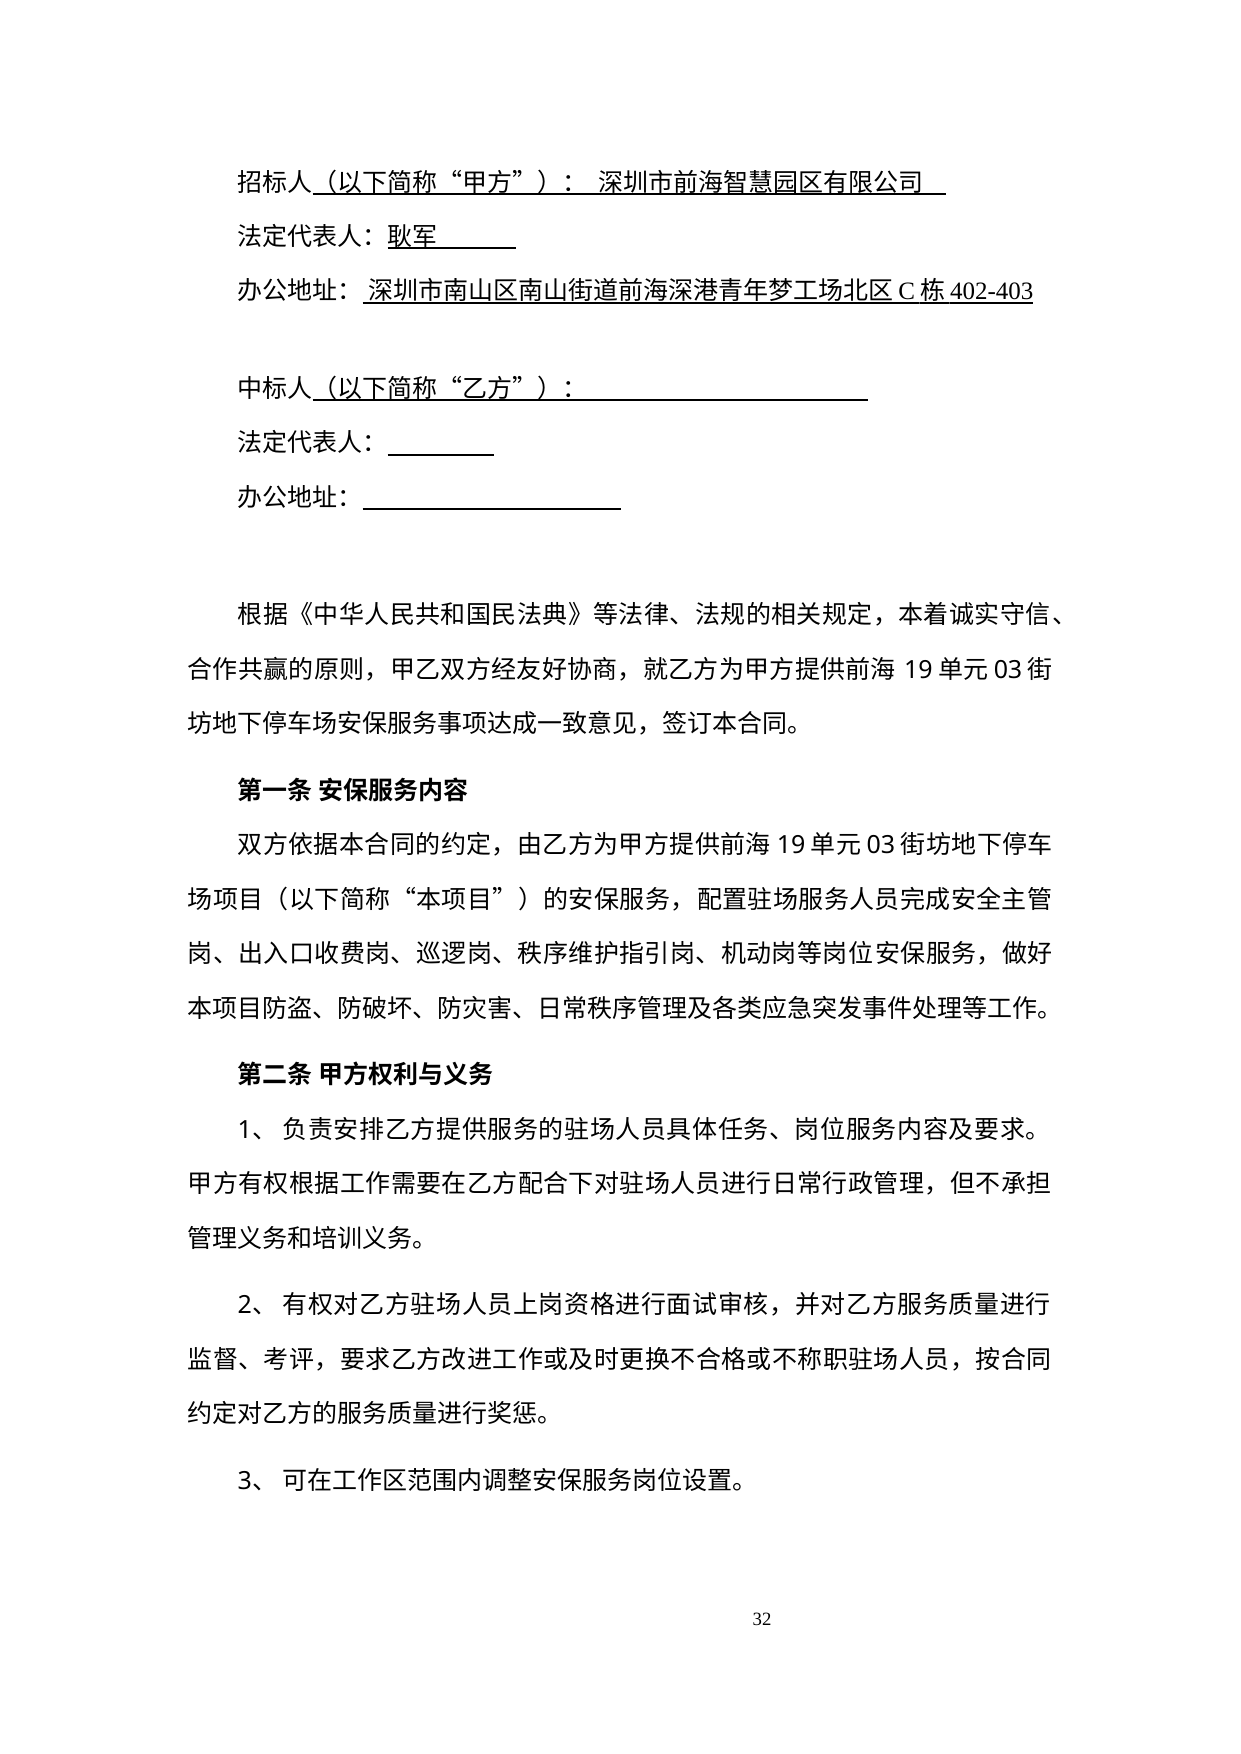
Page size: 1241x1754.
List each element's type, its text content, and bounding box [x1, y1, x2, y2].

text 双方依据本合同的约定，由乙方为甲方提供前海19单元03街坊地下停车场项目（以下简称“本项目”）的安保服务，配置驻场服务人员完成安全主管岗、出入口收费岗、巡逻岗、秩序维护指引岗、机动岗等岗位安保服务，做好本项目防盗、防破坏、防灾害、日常秩序管理及各类应急突发事件处理等工作。 [187, 825, 1053, 1024]
text 办公地址： 深圳市南山区南山街道前海深港青年梦工场北区C栋402-403 [187, 271, 1053, 307]
text 办公地址： [187, 477, 1053, 513]
list 有权对乙方驻场人员上岗资格进行面试审核，并对乙方服务质量进行监督、考评，要求乙方改进工作或及时更换不合格或不称职驻场人员，按合同约定对乙方的服务质量进行奖惩。 [187, 1285, 1053, 1430]
text 招标人（以下简称“甲方”）： 深圳市前海智慧园区有限公司 [187, 162, 1053, 198]
text 第二条 甲方权利与义务 [187, 1055, 1053, 1091]
text 法定代表人： [187, 423, 1053, 459]
list 可在工作区范围内调整安保服务岗位设置。 [187, 1461, 1053, 1497]
list 负责安排乙方提供服务的驻场人员具体任务、岗位服务内容及要求。甲方有权根据工作需要在乙方配合下对驻场人员进行日常行政管理，但不承担管理义务和培训义务。 [187, 1109, 1053, 1254]
text 根据《中华人民共和国民法典》等法律、法规的相关规定，本着诚实守信、合作共赢的原则，甲乙双方经友好协商，就乙方为甲方提供前海19单元03街坊地下停车场安保服务事项达成一致意见，签订本合同。 [187, 595, 1053, 740]
text 法定代表人：耿军 [187, 216, 1053, 253]
text 第一条 安保服务内容 [187, 771, 1053, 807]
text 中标人（以下简称“乙方”）： [187, 368, 1053, 404]
